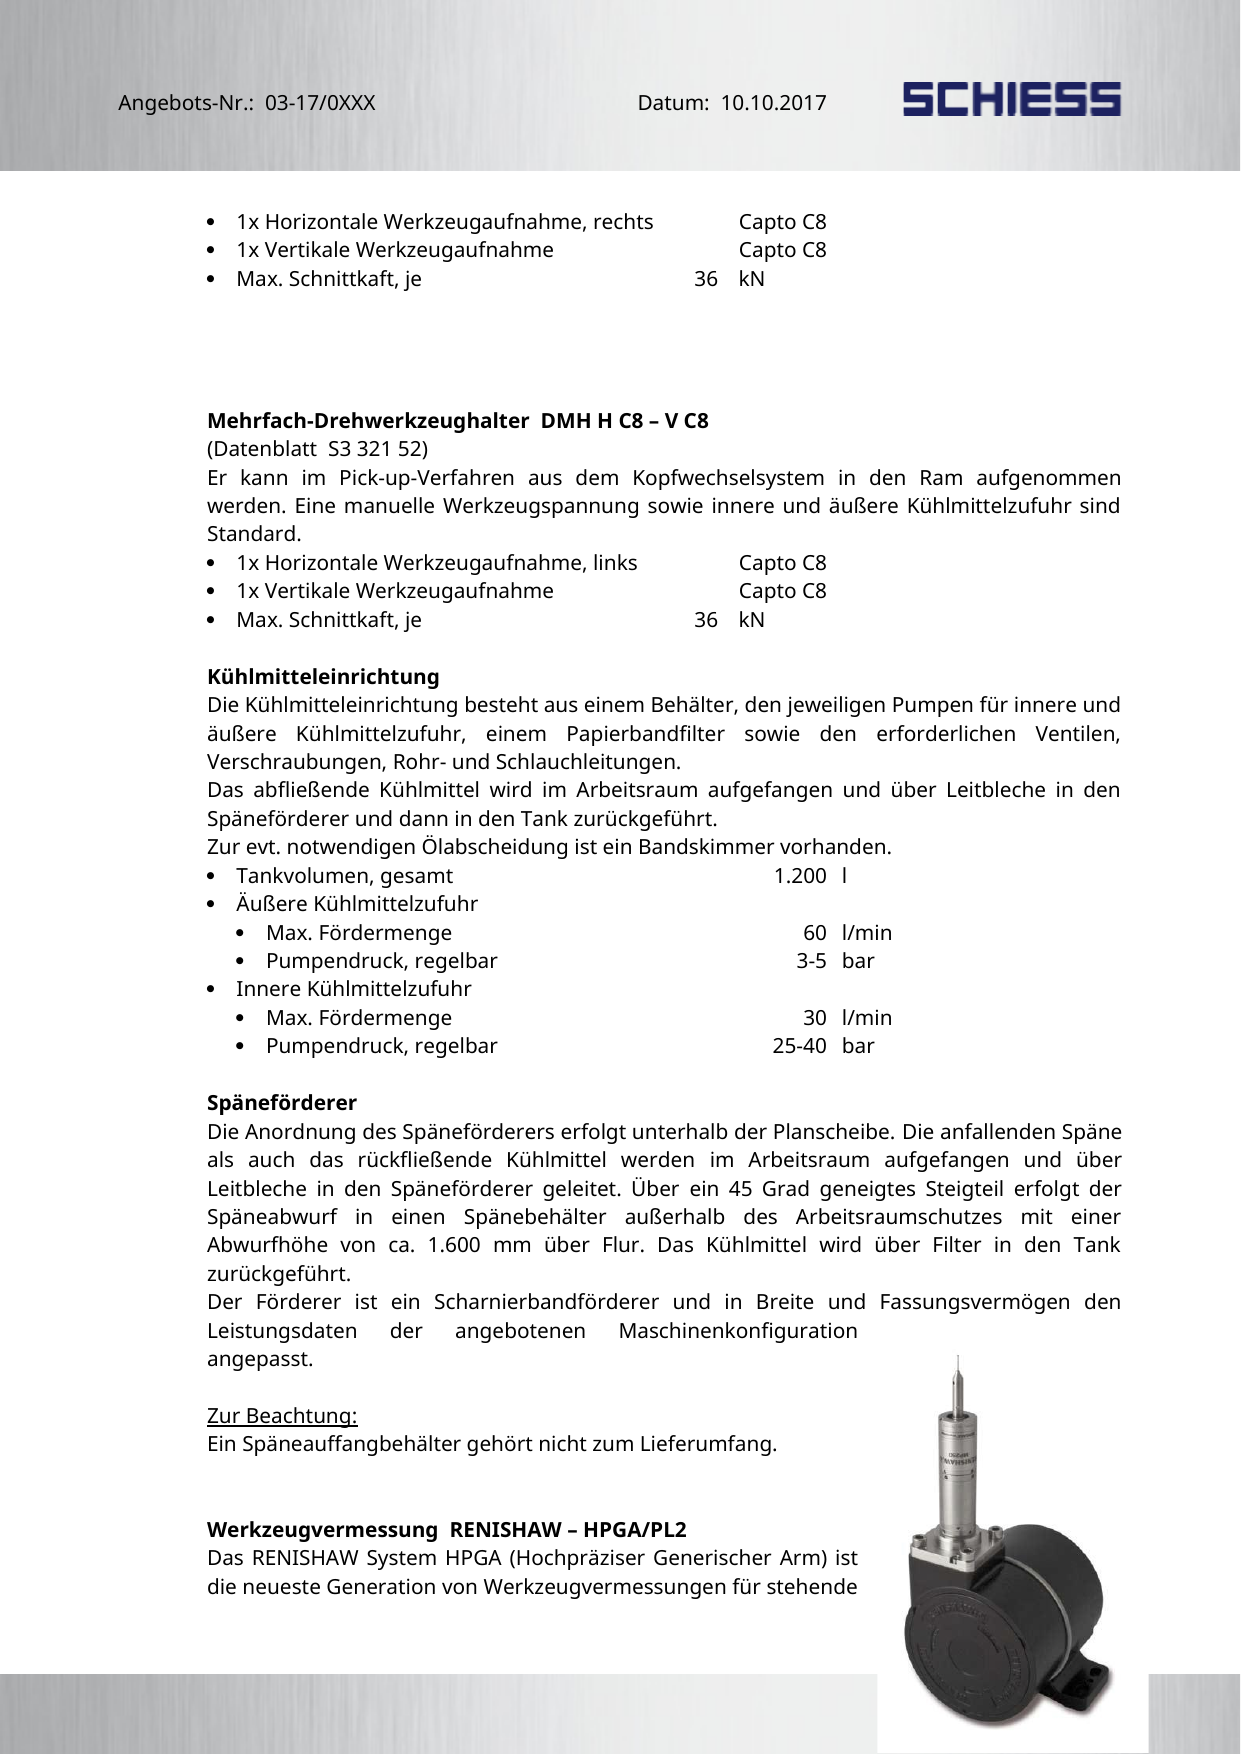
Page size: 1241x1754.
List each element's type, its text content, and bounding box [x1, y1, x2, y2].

list Max. Schnittkaft, je 36 kN [207, 605, 1122, 633]
text Die Anordnung des Späneförderers erfolgt unterhalb der Planscheibe. Die anfallenden Späne als auch das rückfließende Kühlmittel werden im Arbeitsraum aufgefangen und über Leitbleche in den Späneförderer geleitet. Über ein 45 Grad geneigtes Steigteil erfolgt der Späneabwurf in einen Spänebehälter außerhalb des Arbeitsraumschutzes mit einer Abwurfhöhe von ca. 1.600 mm über Flur. Das Kühlmittel wird über Filter in den Tank zurückgeführt. [207, 1117, 1122, 1287]
list 1x Horizontale Werkzeugaufnahme, rechts Capto C8 [207, 207, 1122, 235]
text Werkzeugvermessung RENISHAW – HPGA/PL2 [207, 1515, 876, 1543]
text (Datenblatt S3 321 52) [207, 434, 1122, 463]
list 1x Vertikale Werkzeugaufnahme Capto C8 [207, 235, 1122, 264]
list Max. Schnittkaft, je 36 kN [207, 264, 1122, 292]
text Späneförderer [207, 1088, 1122, 1117]
text Der Förderer ist ein Scharnierbandförderer und in Breite und Fassungsvermögen den Leistungsdaten der angebotenen Maschinenkonfiguration angepasst. [207, 1287, 1122, 1373]
list Pumpendruck, regelbar 25-40 bar [236, 1031, 1122, 1060]
text Mehrfach-Drehwerkzeughalter DMH H C8 – V C8 [207, 406, 1107, 434]
text Zur evt. notwendigen Ölabscheidung ist ein Bandskimmer vorhanden. [207, 832, 1122, 861]
text Zur Beachtung: [207, 1401, 876, 1429]
text Ein Späneauffangbehälter gehört nicht zum Lieferumfang. [207, 1429, 876, 1458]
list Tankvolumen, gesamt 1.200 l [207, 861, 1122, 889]
list 1x Vertikale Werkzeugaufnahme Capto C8 [207, 576, 1122, 605]
list Innere Kühlmittelzufuhr [207, 974, 1122, 1003]
picture [0, 0, 1241, 171]
list 1x Horizontale Werkzeugaufnahme, links Capto C8 [207, 548, 1122, 576]
text Die Kühlmitteleinrichtung besteht aus einem Behälter, den jeweiligen Pumpen für innere und äußere Kühlmittelzufuhr, einem Papierbandfilter sowie den erforderlichen Ventilen, Verschraubungen, Rohr- und Schlauchleitungen. [207, 690, 1122, 776]
text Das abfließende Kühlmittel wird im Arbeitsraum aufgefangen und über Leitbleche in den Späneförderer und dann in den Tank zurückgeführt. [207, 776, 1122, 832]
text Kühlmitteleinrichtung [207, 662, 1107, 690]
list Max. Fördermenge 60 l/min [236, 918, 1122, 946]
list Äußere Kühlmittelzufuhr [207, 889, 1122, 918]
list Pumpendruck, regelbar 3-5 bar [236, 946, 1122, 974]
list Max. Fördermenge 30 l/min [236, 1003, 1122, 1031]
picture [0, 1342, 1241, 1754]
